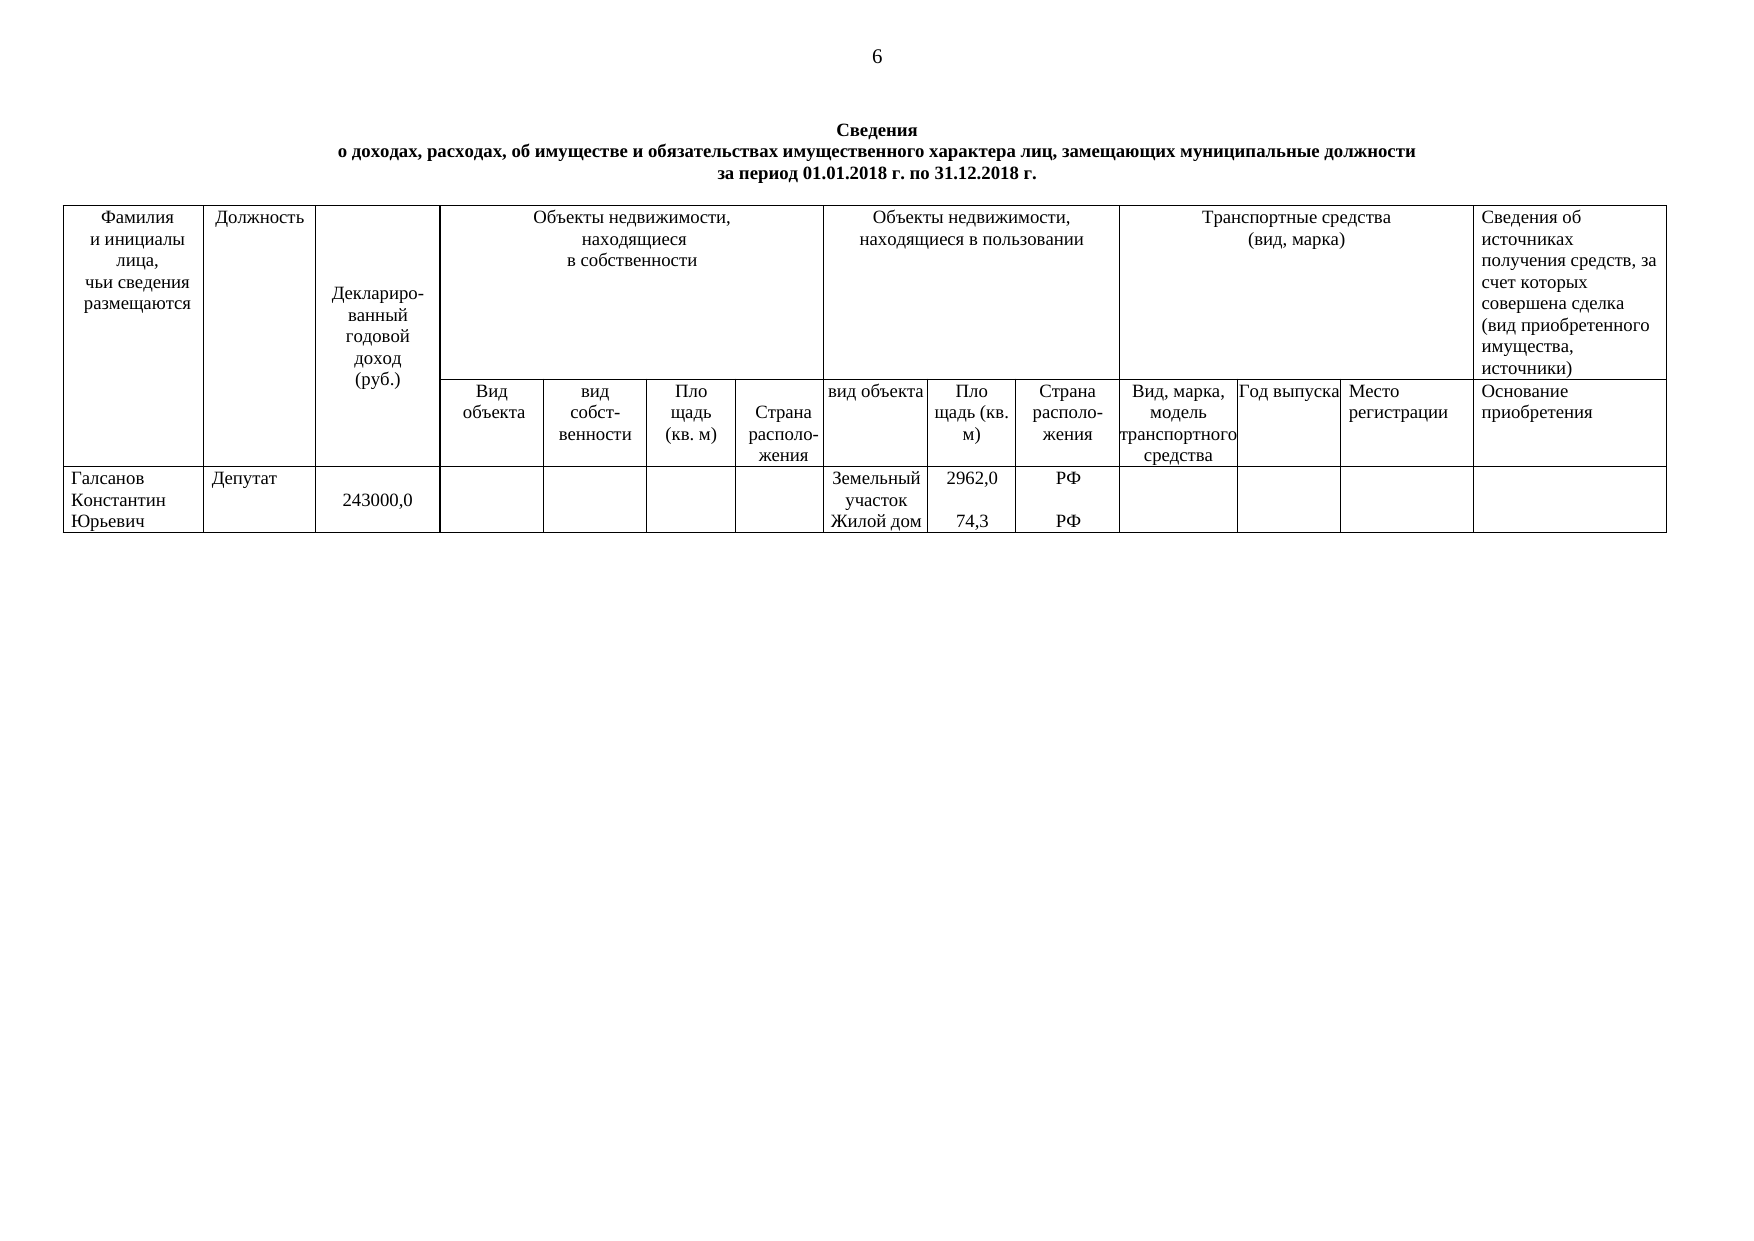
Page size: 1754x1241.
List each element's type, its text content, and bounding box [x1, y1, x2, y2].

table_cell Депутат [204, 467, 315, 532]
table_header Сведения об источниках получения средств, за счет которых совершена сделка (вид приобретенного имущества, источники) [1474, 206, 1666, 378]
table_cell [1238, 467, 1340, 532]
text Сведения [71, 119, 1683, 140]
table_cell Страна располо-жения [1016, 380, 1119, 466]
text о доходах, расходах, об имуществе и обязательствах имущественного характера лиц, замещающих муниципальные должности [71, 140, 1683, 162]
table_cell [544, 467, 646, 532]
table_cell Место регистрации [1341, 380, 1473, 466]
table_cell Пло щадь (кв. м) [928, 380, 1015, 466]
table_cell вид объекта [824, 380, 927, 466]
table_header Транспортные средства (вид, марка) [1120, 206, 1473, 378]
table_cell Страна располо-жения [736, 380, 823, 466]
table_cell 243000,0 [316, 467, 439, 532]
table_cell [647, 467, 735, 532]
table_header Должность [204, 206, 315, 466]
table_header Деклариро-ванный годовой доход (руб.) [316, 206, 439, 466]
table_header Фамилия и инициалы лица, чьи сведения размещаются [64, 206, 203, 466]
table_cell Вид объекта [441, 380, 543, 466]
table_cell Основание приобретения [1474, 380, 1666, 466]
table_cell [1341, 467, 1473, 532]
table_cell 2962,0 74,3 [928, 467, 1015, 532]
table_cell вид собст- венности [544, 380, 646, 466]
table_cell Вид, марка, модель транспортного средства [1120, 380, 1237, 466]
table_header Объекты недвижимости, находящиеся в собственности [441, 206, 823, 378]
table_cell [736, 467, 823, 532]
table_cell Пло щадь (кв. м) [647, 380, 735, 466]
table_cell [1120, 467, 1237, 532]
text за период 01.01.2018 г. по 31.12.2018 г. [71, 162, 1683, 183]
table_cell [1474, 467, 1666, 532]
table_cell РФ РФ [1016, 467, 1119, 532]
table_cell [441, 467, 543, 532]
table_cell Год выпуска [1238, 380, 1340, 466]
table_header Объекты недвижимости, находящиеся в пользовании [824, 206, 1119, 378]
table_cell Галсанов Константин Юрьевич [64, 467, 203, 532]
table_cell Земельный участок Жилой дом [824, 467, 927, 532]
